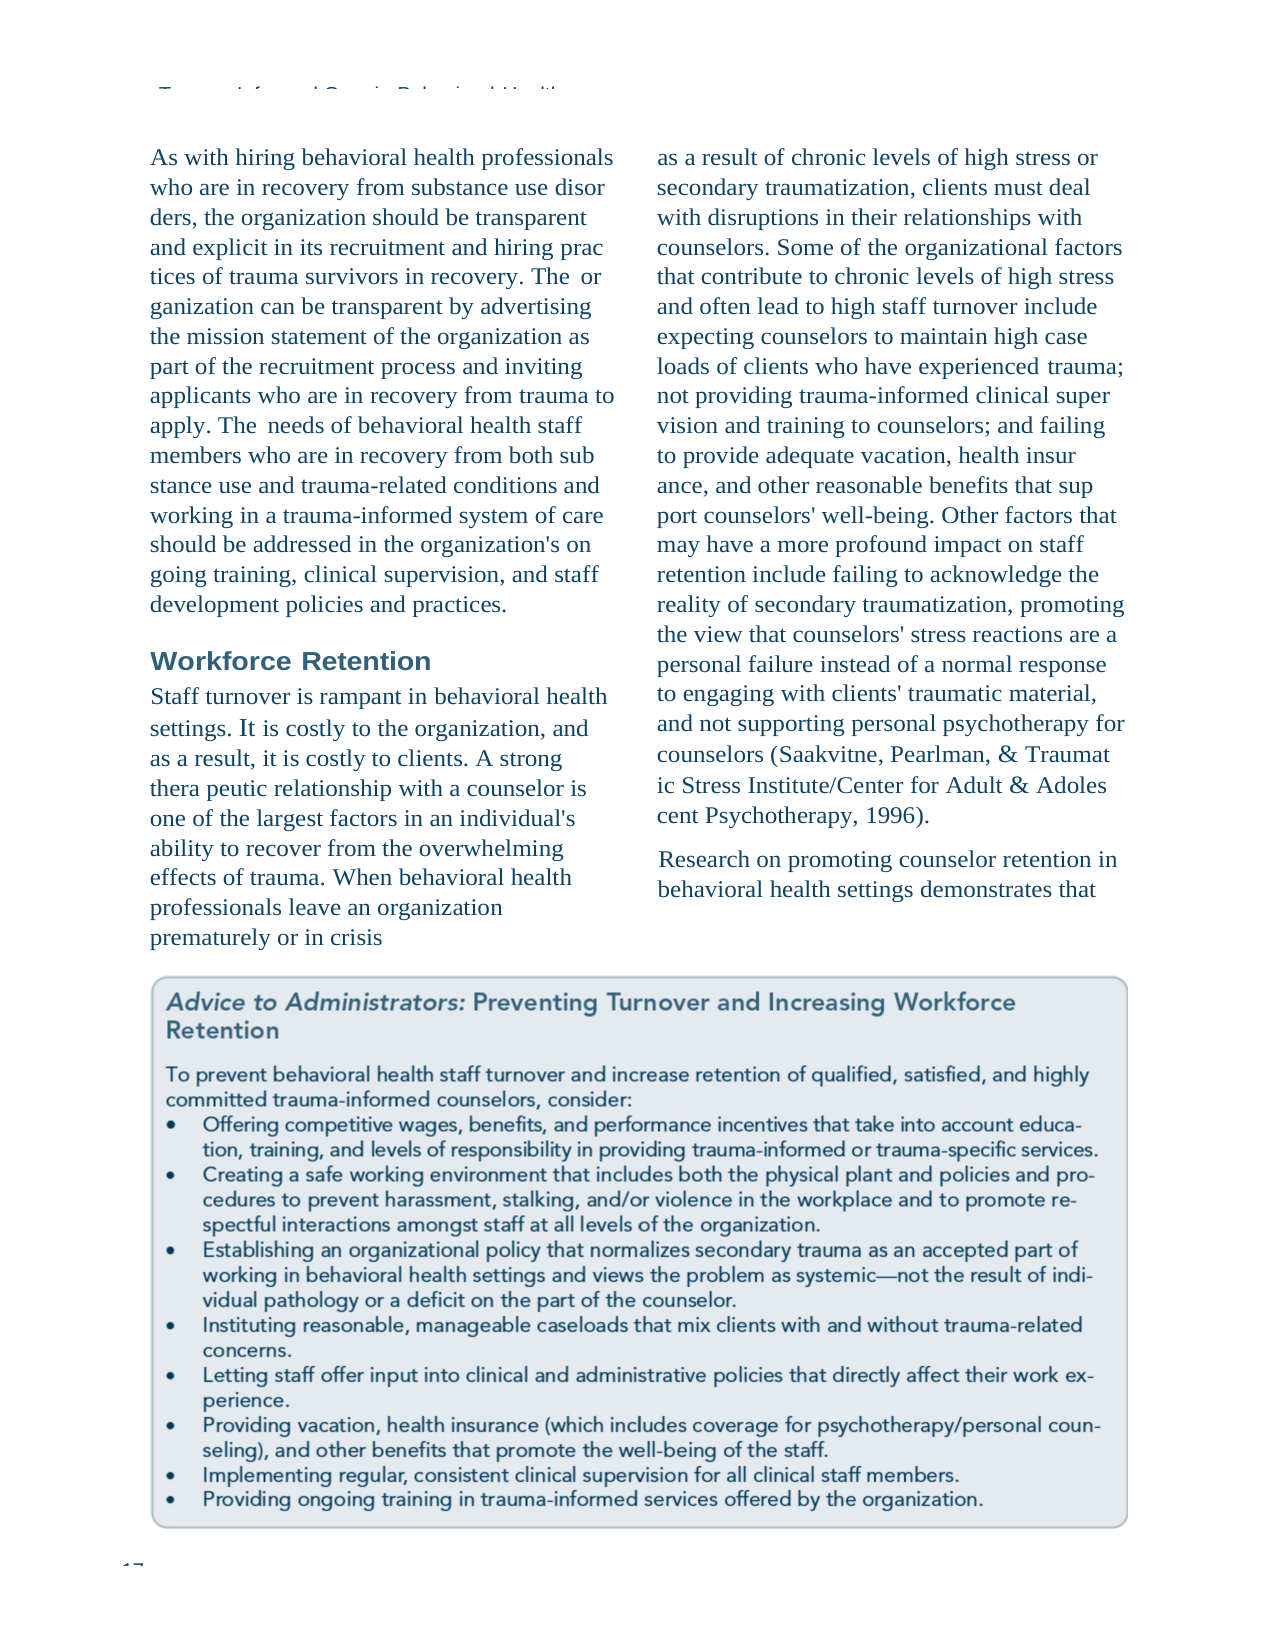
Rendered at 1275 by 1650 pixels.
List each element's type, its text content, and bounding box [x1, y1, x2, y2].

text Research on promoting counselor retention in behavioral health settings demonstrates that [657, 846, 1220, 903]
text as a result of chronic levels of high stress or secondary traumatization, clients must deal with disruptions in their relationships with counselors. Some of the organizational factors that contribute to chronic levels of high stress and often lead to high staff turnover include expecting counselors to maintain high case­ loads of clients who have experienced trauma; not providing trauma-informed clinical super­ vision and training to counselors; and failing to provide adequate vacation, health insur­ ance, and other reasonable benefits that sup­ port counselors' well-being. Other factors that may have a more profound impact on staff retention include failing to acknowledge the reality of secondary traumatization, promoting the view that counselors' stress reactions are a personal failure instead of a normal response to engaging with clients' traumatic material, and not supporting personal psychotherapy for counselors (Saakvitne, Pearlman, & Traumat­ ic Stress Institute/Center for Adult & Adoles­ cent Psychotherapy, 1996). [657, 143, 1126, 829]
text Staff turnover is rampant in behavioral health settings. It is costly to the organization, and as a result, it is costly to clients. A strong thera­ peutic relationship with a counselor is one of the largest factors in an individual's ability to recover from the overwhelming effects of trauma. When behavioral health professionals leave an organization prematurely or in crisis [149, 682, 616, 951]
subtitle Workforce Retention [150, 646, 616, 676]
picture [150, 975, 1128, 1529]
text As with hiring behavioral health professionals who are in recovery from substance use disor­ ders, the organization should be transparent and explicit in its recruitment and hiring prac­ tices of trauma survivors in recovery. The or­ ganization can be transparent by advertising the mission statement of the organization as part of the recruitment process and inviting applicants who are in recovery from trauma to apply. The needs of behavioral health staff members who are in recovery from both sub­ stance use and trauma-related conditions and working in a trauma-informed system of care should be addressed in the organization's on­ going training, clinical supervision, and staff development policies and practices. [149, 143, 616, 618]
